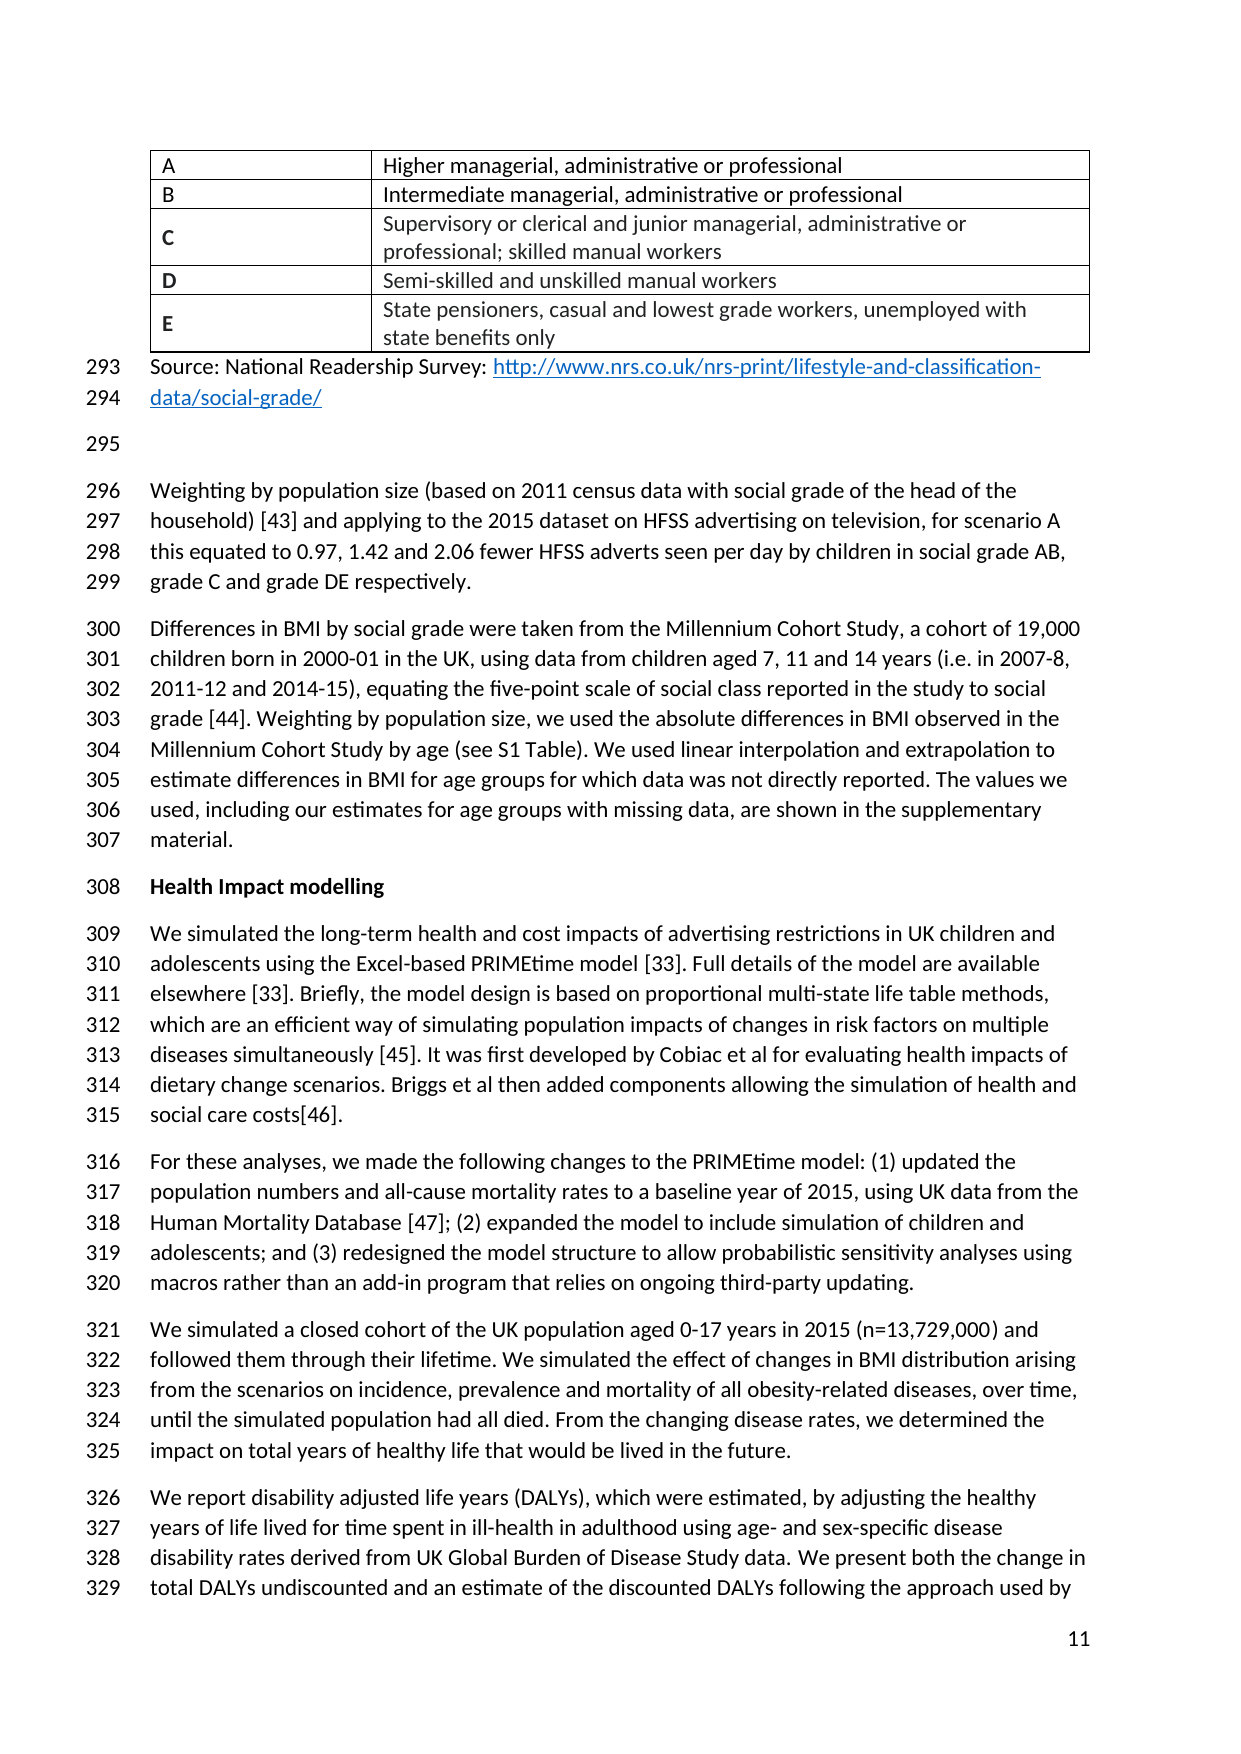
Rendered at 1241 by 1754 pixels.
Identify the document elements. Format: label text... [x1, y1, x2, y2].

text For these analyses, we made the following changes to the PRIMEtime model: (1) updated the population numbers and all-cause mortality rates to a baseline year of 2015, using UK data from the Human Mortality Database [47]; (2) expanded the model to include simulation of children and adolescents; and (3) redesigned the model structure to allow probabilistic sensitivity analyses using macros rather than an add-in program that relies on ongoing third-party updating. [150, 1147, 1090, 1296]
text Weighting by population size (based on 2011 census data with social grade of the head of the household) [43] and applying to the 2015 dataset on HFSS advertising on television, for scenario A this equated to 0.97, 1.42 and 2.06 fewer HFSS adverts seen per day by children in social grade AB, grade C and grade DE respectively. [150, 476, 1090, 595]
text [150, 1483, 1090, 1601]
table_cell State pensioners, casual and lowest grade workers, unemployed with state benefits only [372, 295, 1089, 351]
text We simulated the long-term health and cost impacts of advertising restrictions in UK children and adolescents using the Excel-based PRIMEtime model [33]. Full details of the model are available elsewhere [33]. Briefly, the model design is based on proportional multi-state life table methods, which are an efficient way of simulating population impacts of changes in risk factors on multiple diseases simultaneously [45]. It was first developed by Cobiac et al for evaluating health impacts of dietary change scenarios. Briggs et al then added components allowing the simulation of health and social care costs[46]. [150, 919, 1090, 1128]
table_cell Semi-skilled and unskilled manual workers [372, 266, 1089, 294]
text We simulated a closed cohort of the UK population aged 0-17 years in 2015 (n=13,729,000) and followed them through their lifetime. We simulated the effect of changes in BMI distribution arising from the scenarios on incidence, prevalence and mortality of all obesity-related diseases, over time, until the simulated population had all died. From the changing disease rates, we determined the impact on total years of healthy life that would be lived in the future. [150, 1315, 1090, 1464]
table_cell C [151, 209, 371, 265]
table_cell D [151, 266, 371, 294]
table_cell E [151, 295, 371, 351]
table_cell B [151, 180, 371, 208]
text Differences in BMI by social grade were taken from the Millennium Cohort Study, a cohort of 19,000 children born in 2000-01 in the UK, using data from children aged 7, 11 and 14 years (i.e. in 2007-8, 2011-12 and 2014-15), equating the five-point scale of social class reported in the study to social grade [44]. Weighting by population size, we used the absolute differences in BMI observed in the Millennium Cohort Study by age (see S1 Table). We used linear interpolation and extrapolation to estimate differences in BMI for age groups for which data was not directly reported. The values we used, including our estimates for age groups with missing data, are shown in the supplementary material. [150, 614, 1090, 853]
text Source: National Readership Survey: http://www.nrs.co.uk/nrs-print/lifestyle-and-classification-data/social-grade/ [150, 353, 1090, 411]
table_cell Higher managerial, administrative or professional [372, 151, 1089, 179]
table_cell A [151, 151, 371, 179]
table_cell Intermediate managerial, administrative or professional [372, 180, 1089, 208]
text Health Impact modelling [150, 872, 1090, 900]
table_cell Supervisory or clerical and junior managerial, administrative or professional; skilled manual workers [372, 209, 1089, 265]
